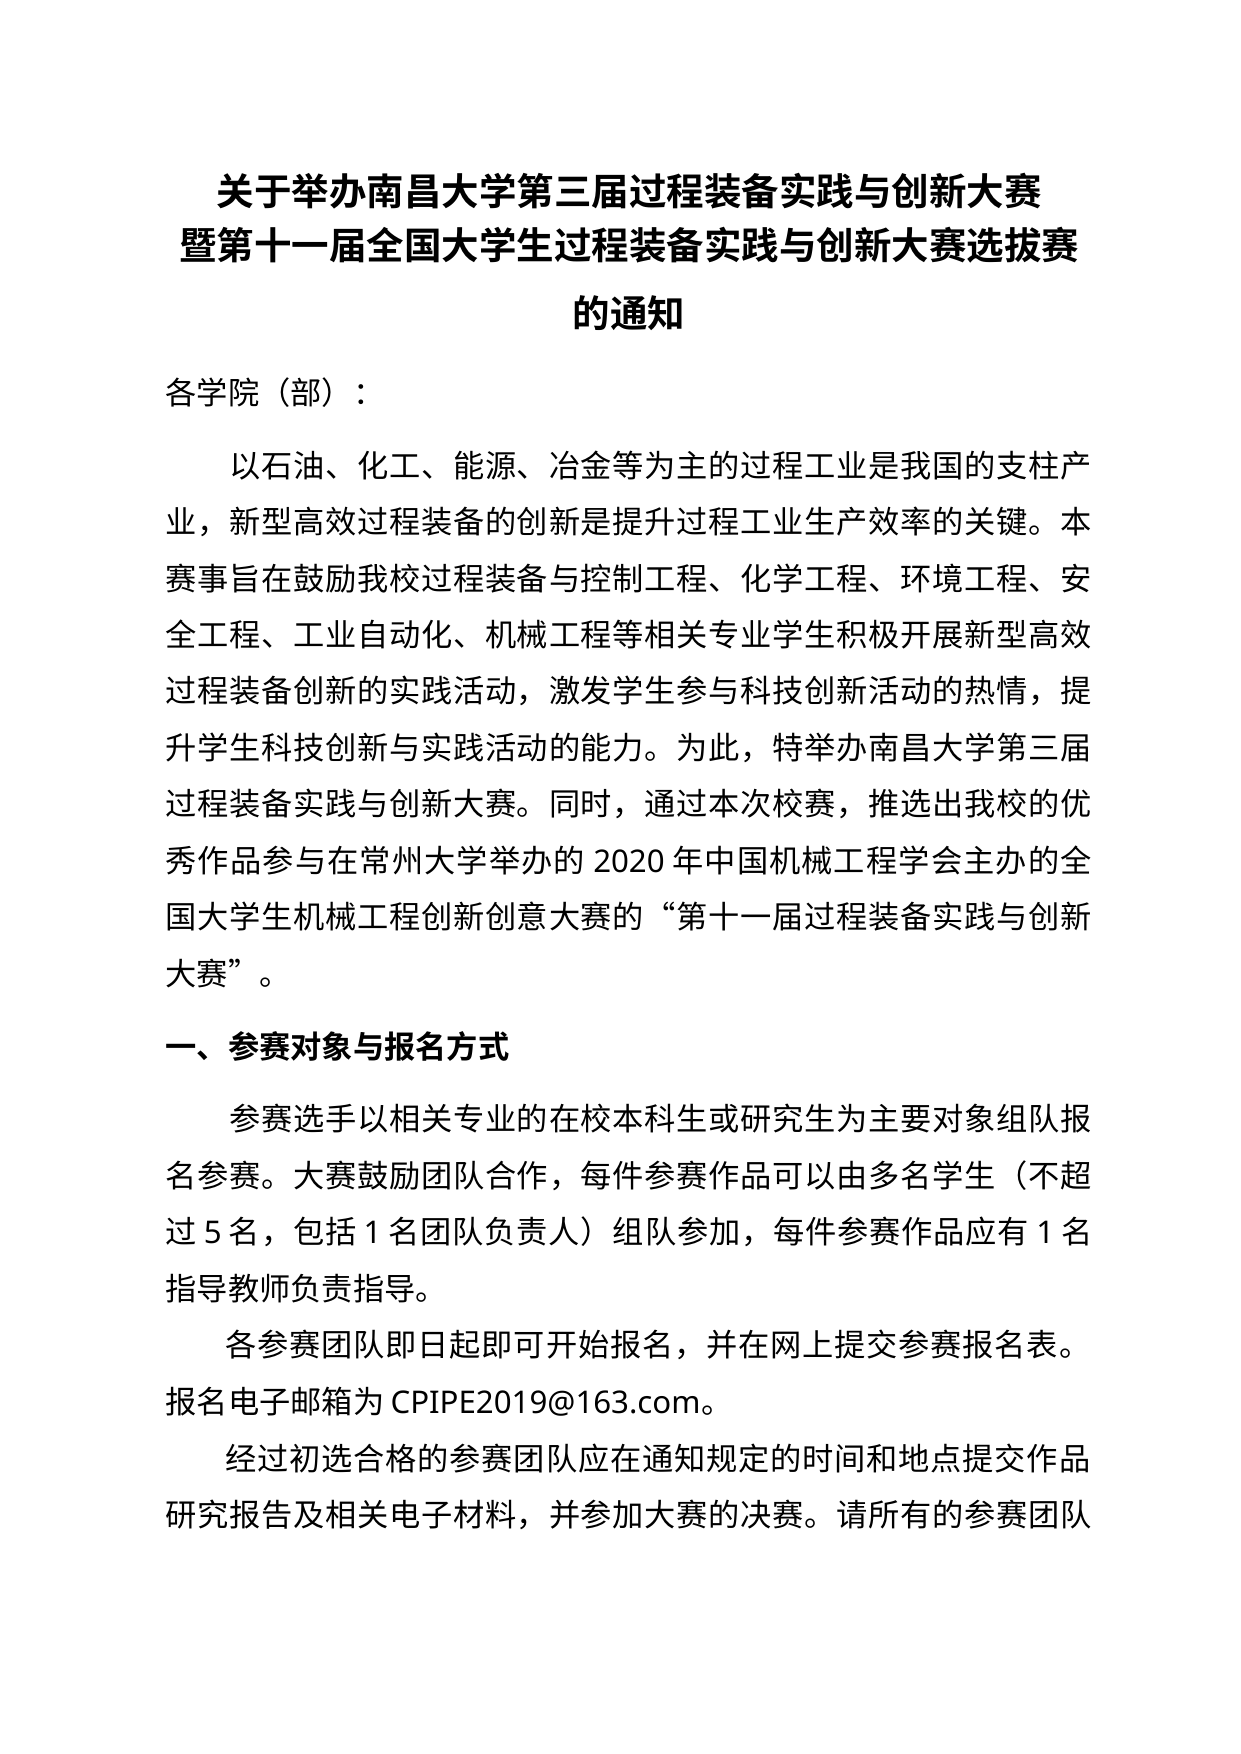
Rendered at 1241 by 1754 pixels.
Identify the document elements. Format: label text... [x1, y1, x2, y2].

text 一、参赛对象与报名方式 [165, 1022, 1092, 1067]
text 暨第十一届全国大学生过程装备实践与创新大赛选拔赛的通知 [165, 216, 1092, 338]
text 以石油、化工、能源、冶金等为主的过程工业是我国的支柱产业，新型高效过程装备的创新是提升过程工业生产效率的关键。本赛事旨在鼓励我校过程装备与控制工程、化学工程、环境工程、安全工程、工业自动化、机械工程等相关专业学生积极开展新型高效过程装备创新的实践活动，激发学生参与科技创新活动的热情，提升学生科技创新与实践活动的能力。为此，特举办南昌大学第三届过程装备实践与创新大赛。同时，通过本次校赛，推选出我校的优秀作品参与在常州大学举办的2020年中国机械工程学会主办的全国大学生机械工程创新创意大赛的“第十一届过程装备实践与创新大赛”。 [165, 441, 1092, 994]
text 各学院（部）： [165, 368, 1092, 413]
text 参赛选手以相关专业的在校本科生或研究生为主要对象组队报名参赛。大赛鼓励团队合作，每件参赛作品可以由多名学生（不超过5名，包括1名团队负责人）组队参加，每件参赛作品应有1名指导教师负责指导。 [165, 1094, 1092, 1309]
text 各参赛团队即日起即可开始报名，并在网上提交参赛报名表。报名电子邮箱为CPIPE2019@163.com。 [165, 1321, 1092, 1422]
text 关于举办南昌大学第三届过程装备实践与创新大赛 [165, 162, 1092, 216]
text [165, 1434, 1092, 1536]
